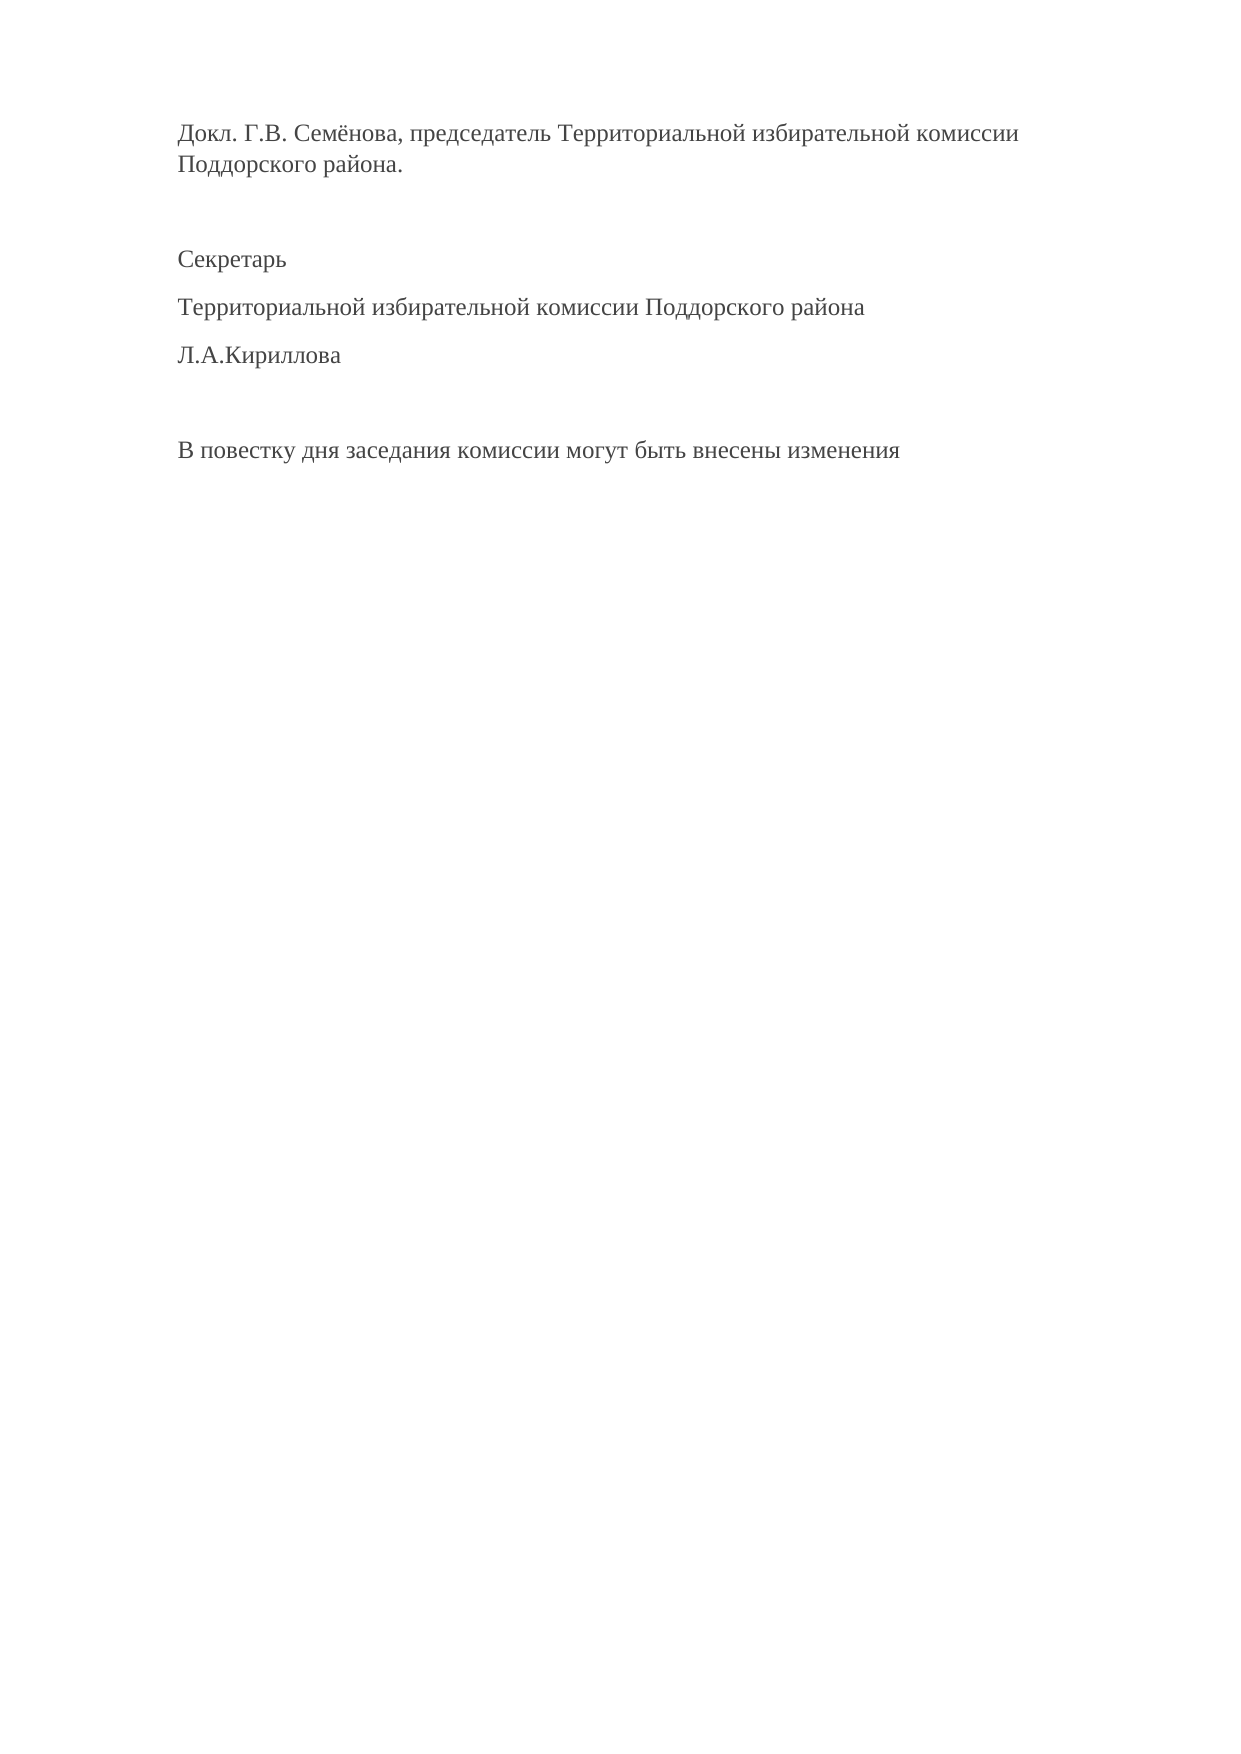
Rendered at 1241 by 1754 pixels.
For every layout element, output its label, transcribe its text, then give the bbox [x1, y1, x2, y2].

text Секретарь [177, 244, 1152, 273]
text Докл. Г.В. Семёнова, председатель Территориальной избирательной комиссии Поддорского района. [177, 118, 1152, 178]
text В повестку дня заседания комиссии могут быть внесены изменения [177, 435, 1152, 464]
text Территориальной избирательной комиссии Поддорского района [177, 292, 1152, 321]
text Л.А.Кириллова [177, 340, 1152, 369]
